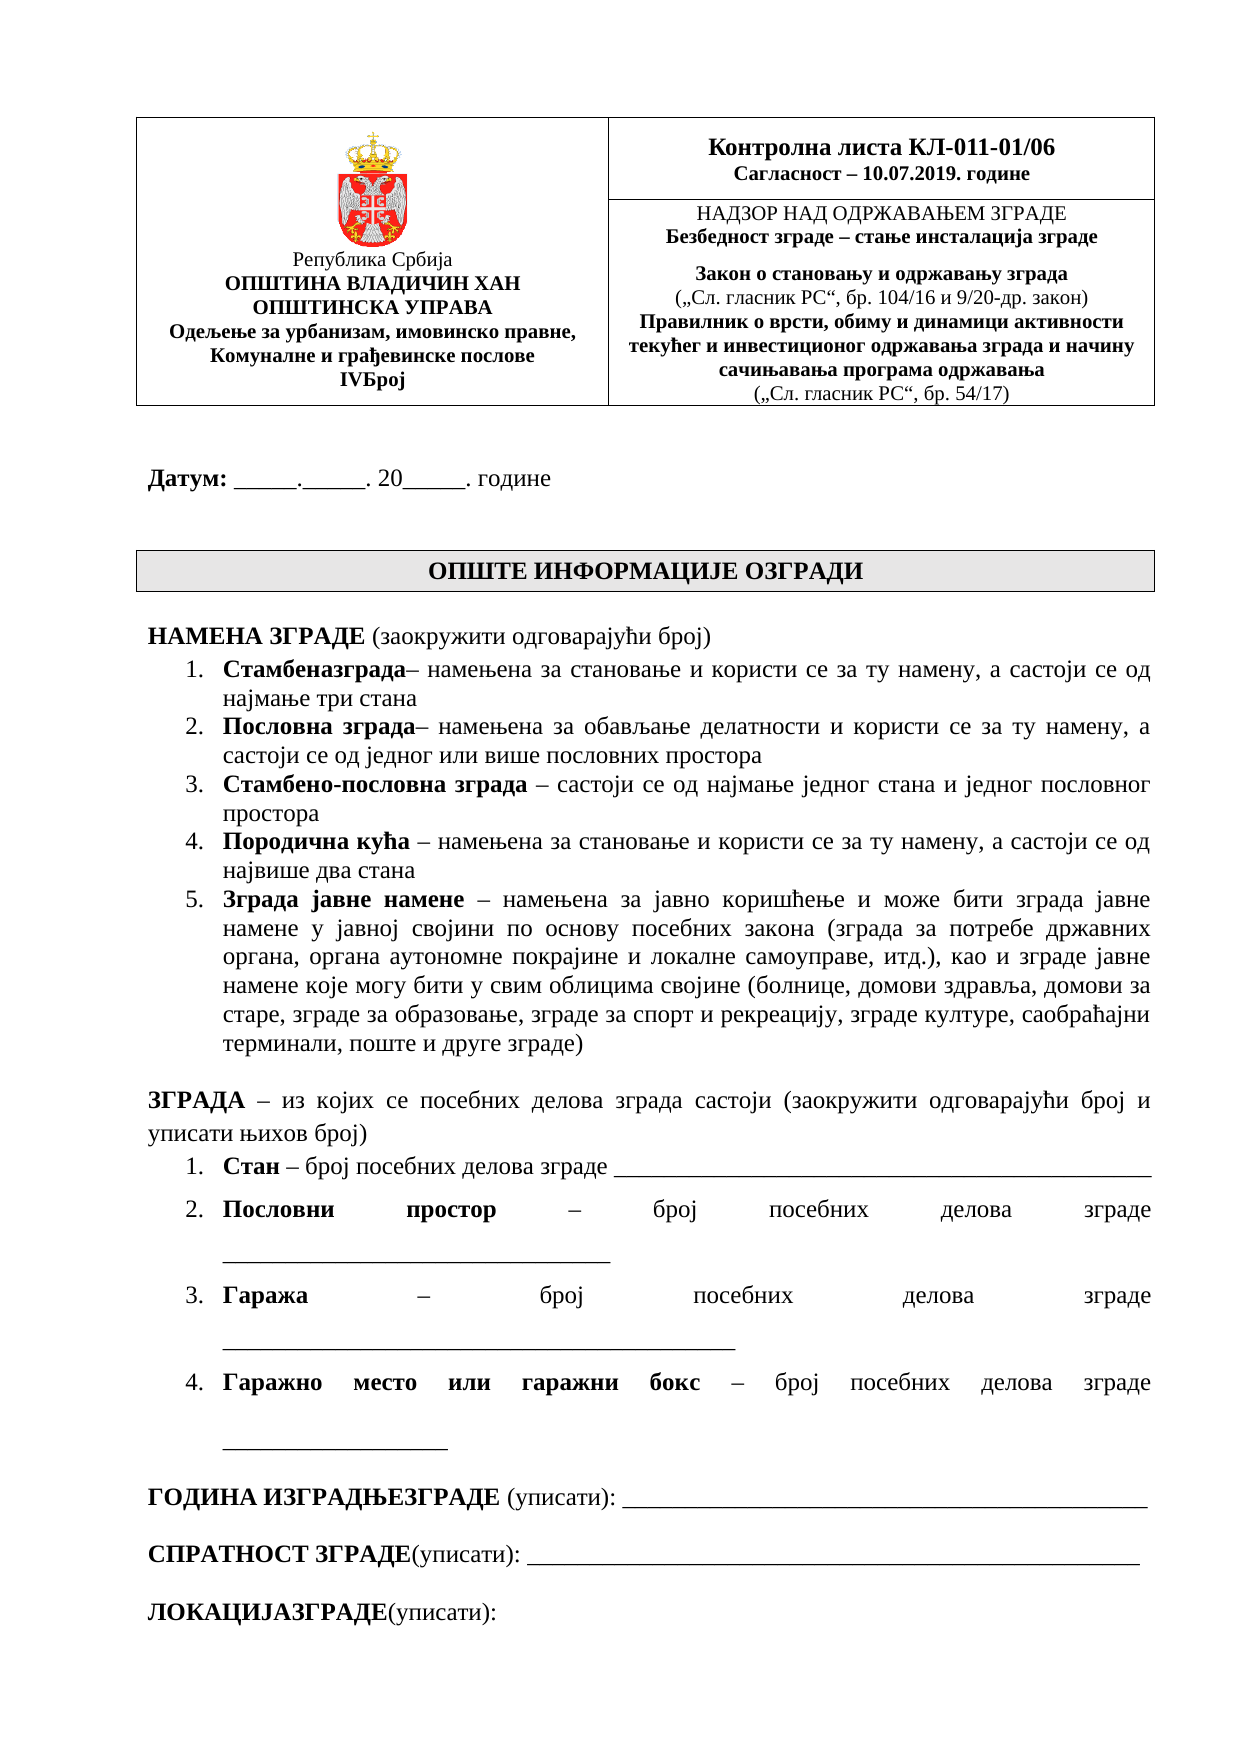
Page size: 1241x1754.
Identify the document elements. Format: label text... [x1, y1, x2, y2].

table_cell НАДЗОР НАД ОДРЖАВАЊЕМ ЗГРАДЕ Безбедност зграде – стање инсталација зграде Закон о становању и одржавању зграда („Сл. гласник РС“, бр. 104/16 и 9/20-др. закон) Правилник о врсти, обиму и динамици активности текућег и инвестиционог одржавања зграда и начину сачињавања програма одржавања („Сл. гласник РС“, бр. 54/17) [609, 200, 1154, 405]
text ЛОКАЦИЈАЗГРАДЕ(уписати): [148, 1597, 1152, 1626]
table_header Контролна листа КЛ-011-01/06 Сагласност – 10.07.2019. године [609, 118, 1154, 199]
list Стамбеназграда– намењена за становање и користи се за ту намену, а састоји се од најмање три стана [185, 654, 1152, 711]
text Датум: _____._____. 20_____. године [148, 463, 1152, 492]
text СПРАТНОСТ ЗГРАДЕ(уписати): _________________________________________________ [148, 1539, 1152, 1568]
text НАМЕНА ЗГРАДЕ (заокружити одговарајући број) [148, 621, 1152, 649]
list Пословна зграда– намењена за обављање делатности и користи се за ту намену, а састоји се од једног или више пословних простора [185, 711, 1152, 769]
list Пословни простор – број посебних делова зграде _______________________________ [185, 1194, 1152, 1266]
list Зграда јавне намене – намењена за јавно коришћење и може бити зграда јавне намене у јавној својини по основу посебних закона (зграда за потребе државних органа, органа аутономне покрајине и локалне самоуправе, итд.), као и зграде јавне намене које могу бити у свим облицима својине (болнице, домови здравља, домови за старе, зграде за образовање, зграде за спорт и рекреацију, зграде културе, саобраћајни терминали, поште и друге зграде) [185, 884, 1152, 1056]
table_header ОПШТЕ ИНФОРМАЦИЈЕ ОЗГРАДИ [137, 551, 1154, 591]
list Породична кућа – намењена за становање и користи се за ту намену, а састоји се од највише два стана [185, 826, 1152, 884]
text ГОДИНА ИЗГРАДЊЕЗГРАДЕ (уписати): __________________________________________ [148, 1482, 1152, 1511]
picture [337, 131, 408, 247]
list Стан – број посебних делова зграде ___________________________________________ [185, 1151, 1152, 1180]
text ЗГРАДА – из којих се посебних делова зграда састоји (заокружити одговарајући број и уписати њихов број) [148, 1085, 1152, 1147]
list Гаража – број посебних делова зграде _________________________________________ [185, 1281, 1152, 1352]
list Стамбено-пословна зграда – састоји се од најмање једног стана и једног пословног простора [185, 769, 1152, 826]
list Гаражно место или гаражни бокс – број посебних делова зграде __________________ [185, 1367, 1152, 1453]
table_header Република Србија ОПШТИНА ВЛАДИЧИН ХАН ОПШТИНСКА УПРАВА Одељење за урбанизам, имовинско правне, Комуналне и грађевинске послове IVБрој [137, 118, 608, 405]
